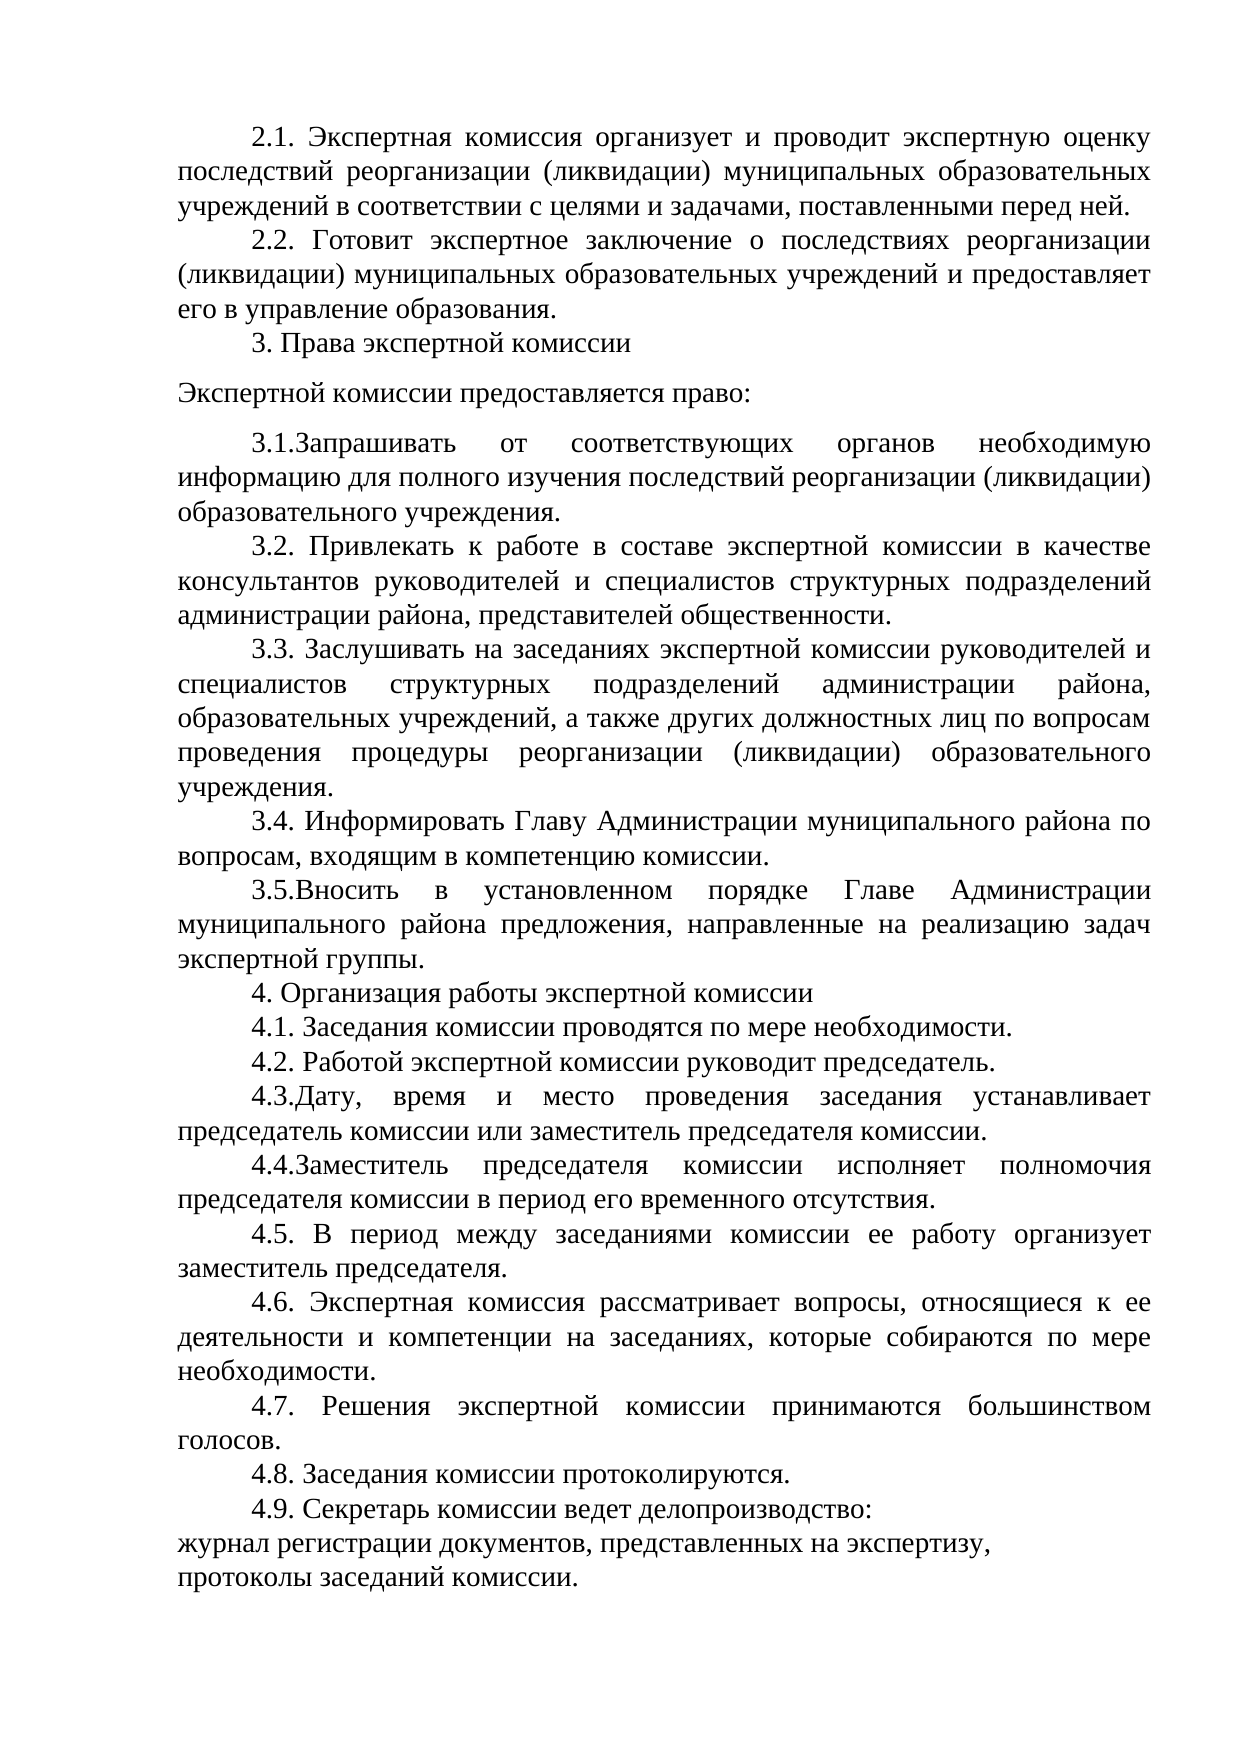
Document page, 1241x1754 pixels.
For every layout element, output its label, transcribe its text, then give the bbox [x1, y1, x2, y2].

text 4.4.Заместитель председателя комиссии исполняет полномочия председателя комиссии в период его временного отсутствия. [177, 1146, 1152, 1215]
text журнал регистрации документов, представленных на экспертизу, [177, 1524, 1152, 1559]
text 4.5. В период между заседаниями комиссии ее работу организует заместитель председателя. [177, 1215, 1152, 1284]
text 4.1. Заседания комиссии проводятся по мере необходимости. [177, 1009, 1152, 1043]
text 3.1.Запрашивать от соответствующих органов необходимую информацию для полного изучения последствий реорганизации (ликвидации) образовательного учреждения. [177, 424, 1152, 527]
text 2.1. Экспертная комиссия организует и проводит экспертную оценку последствий реорганизации (ликвидации) муниципальных образовательных учреждений в соответствии с целями и задачами, поставленными перед ней. [177, 118, 1152, 221]
text 2.2. Готовит экспертное заключение о последствиях реорганизации (ликвидации) муниципальных образовательных учреждений и предоставляет его в управление образования. [177, 221, 1152, 324]
text 3.5.Вносить в установленном порядке Главе Администрации муниципального района предложения, направленные на реализацию задач экспертной группы. [177, 871, 1152, 974]
text протоколы заседаний комиссии. [177, 1559, 1152, 1593]
text 3.3. Заслушивать на заседаниях экспертной комиссии руководителей и специалистов структурных подразделений администрации района, образовательных учреждений, а также других должностных лиц по вопросам проведения процедуры реорганизации (ликвидации) образовательного учреждения. [177, 631, 1152, 802]
text 4.7. Решения экспертной комиссии принимаются большинством голосов. [177, 1387, 1152, 1456]
text 3. Права экспертной комиссии [177, 324, 1152, 359]
text 4. Организация работы экспертной комиссии [177, 974, 1152, 1009]
text 3.4. Информировать Главу Администрации муниципального района по вопросам, входящим в компетенцию комиссии. [177, 802, 1152, 871]
text 4.2. Работой экспертной комиссии руководит председатель. [177, 1043, 1152, 1077]
text Экспертной комиссии предоставляется право: [177, 374, 1152, 409]
text 4.6. Экспертная комиссия рассматривает вопросы, относящиеся к ее деятельности и компетенции на заседаниях, которые собираются по мере необходимости. [177, 1284, 1152, 1387]
text 3.2. Привлекать к работе в составе экспертной комиссии в качестве консультантов руководителей и специалистов структурных подразделений администрации района, представителей общественности. [177, 527, 1152, 631]
text 4.8. Заседания комиссии протоколируются. [177, 1456, 1152, 1490]
text 4.3.Дату, время и место проведения заседания устанавливает председатель комиссии или заместитель председателя комиссии. [177, 1077, 1152, 1146]
text 4.9. Секретарь комиссии ведет делопроизводство: [177, 1490, 1152, 1524]
